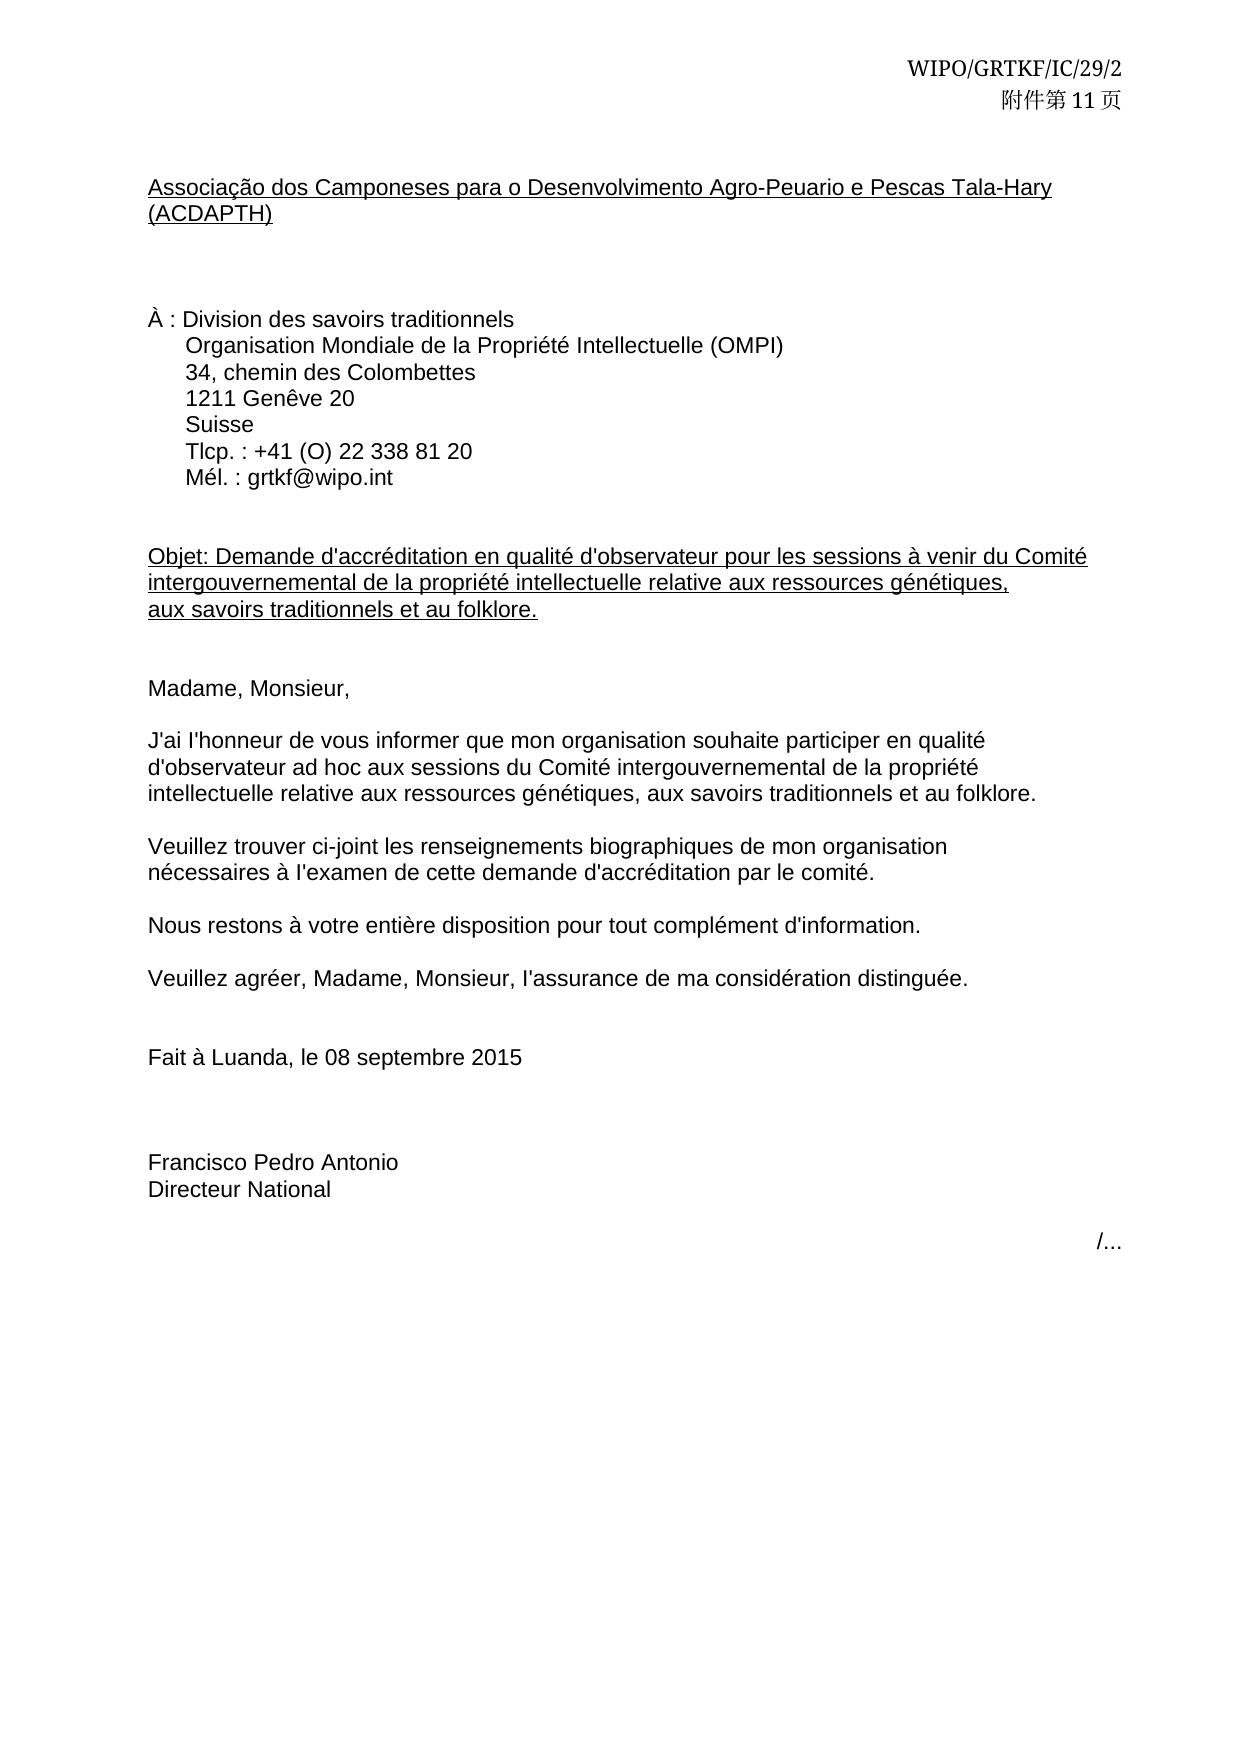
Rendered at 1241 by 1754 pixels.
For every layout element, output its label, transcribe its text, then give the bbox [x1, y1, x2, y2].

text Mél. : grtkf@wipo.int [185, 464, 1122, 490]
text Francisco Pedro Antonio [148, 1149, 1122, 1176]
text 34, chemin des Colombettes [185, 358, 1122, 385]
text Fait à Luanda, le 08 septembre 2015 [148, 1044, 1122, 1070]
text Nous restons à votre entière disposition pour tout complément d'information. [148, 912, 1122, 938]
text Veuillez agréer, Madame, Monsieur, I'assurance de ma considération distinguée. [148, 965, 1122, 991]
text Directeur National [148, 1176, 1122, 1202]
text Tlcp. : +41 (O) 22 338 81 20 [185, 438, 1122, 464]
text intellectuelle relative aux ressources génétiques, aux savoirs traditionnels et au folklore. [148, 780, 1122, 807]
text Associação dos Camponeses para o Desenvolvimento Agro-Peuario e Pescas Tala-Hary [148, 174, 1122, 200]
text aux savoirs traditionnels et au folklore. [148, 596, 1122, 622]
text nécessaires à I'examen de cette demande d'accréditation par le comité. [148, 859, 1122, 886]
text /... [148, 1228, 1122, 1254]
text intergouvernemental de la propriété intellectuelle relative aux ressources génétiques, [148, 569, 1122, 596]
text Suisse [185, 411, 1122, 438]
text Veuillez trouver ci-joint les renseignements biographiques de mon organisation [148, 833, 1122, 859]
text Madame, Monsieur, [148, 675, 1122, 701]
text 1211 Genêve 20 [185, 385, 1122, 411]
text Objet: Demande d'accréditation en qualité d'observateur pour les sessions à venir du Comité [148, 543, 1122, 569]
text À : Division des savoirs traditionnels [148, 306, 1122, 332]
text (ACDAPTH) [148, 200, 1122, 227]
text J'ai I'honneur de vous informer que mon organisation souhaite participer en qualité [148, 727, 1122, 754]
text d'observateur ad hoc aux sessions du Comité intergouvernemental de la propriété [148, 754, 1122, 780]
text Organisation Mondiale de la Propriété Intellectuelle (OMPI) [185, 332, 1122, 358]
